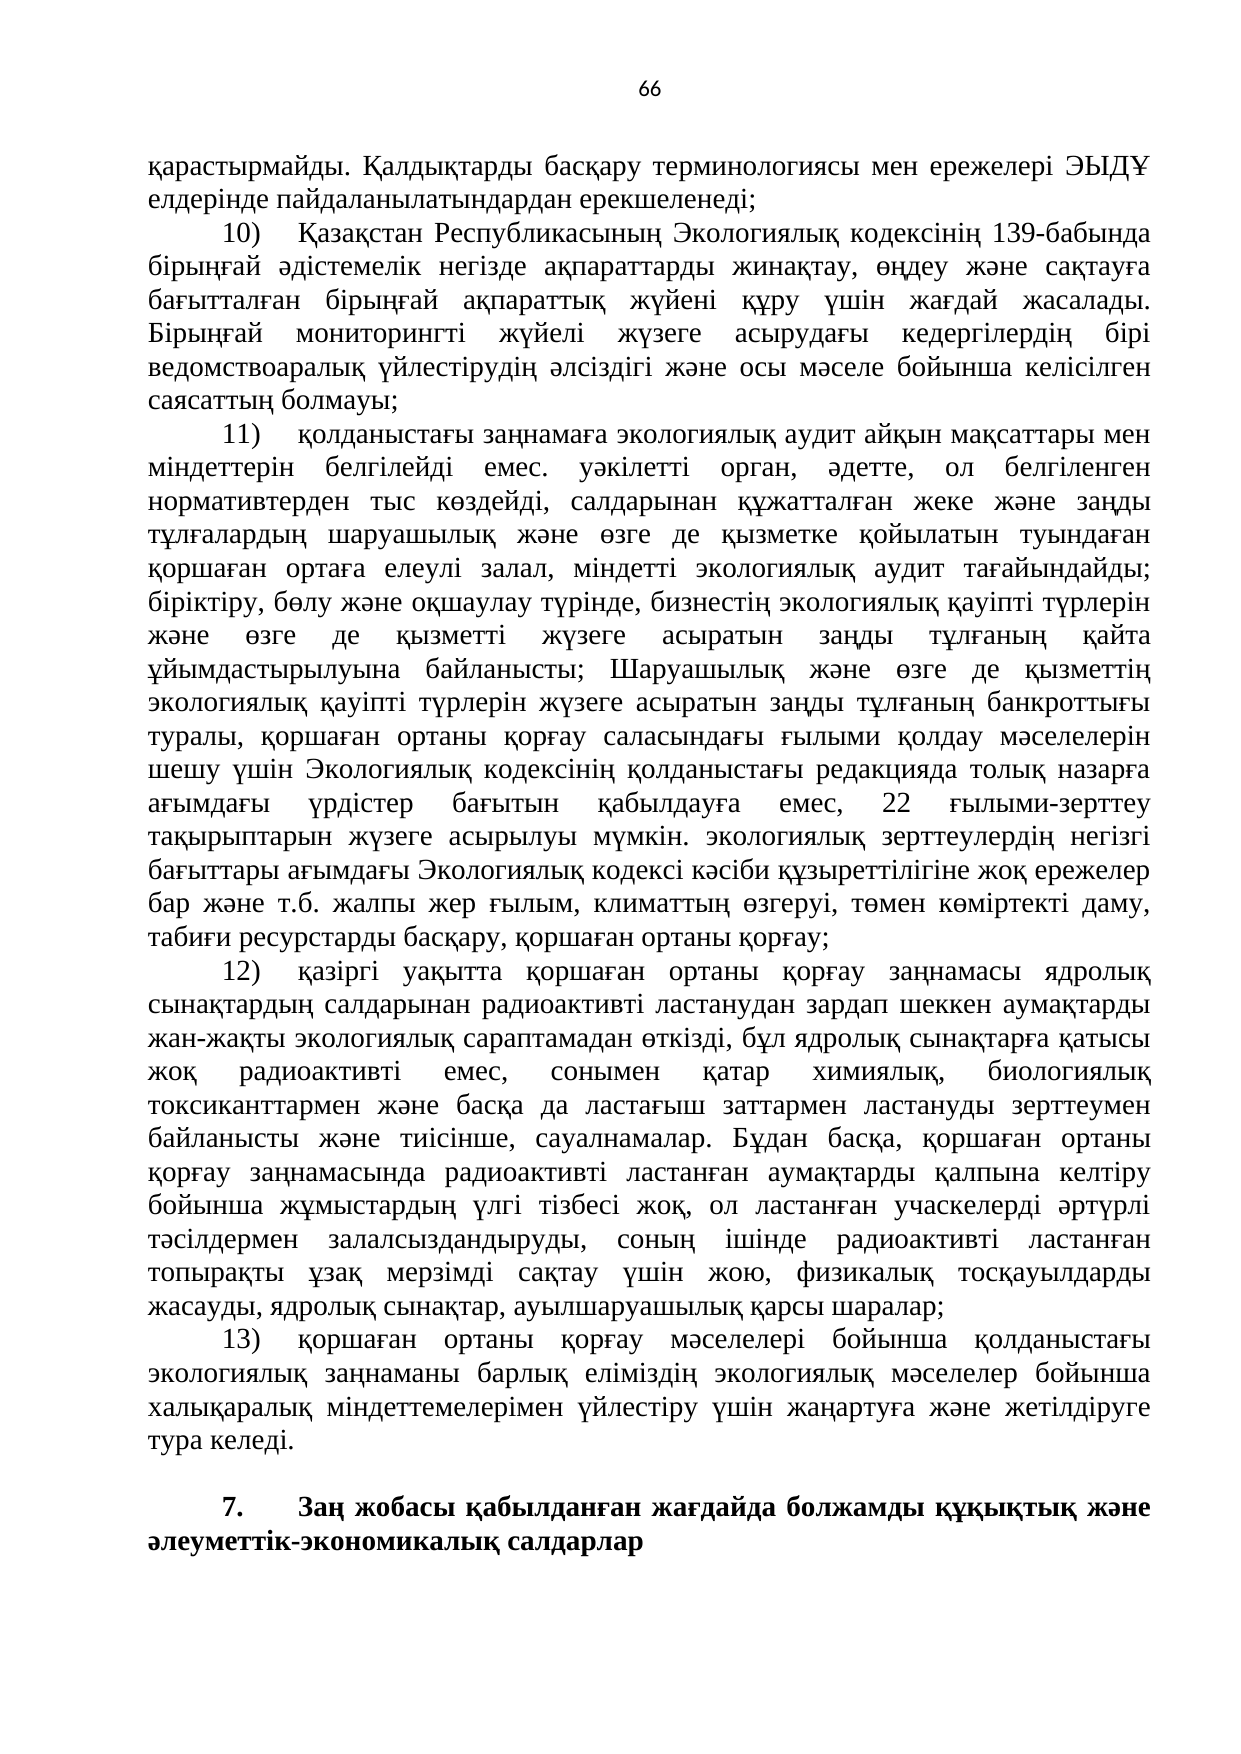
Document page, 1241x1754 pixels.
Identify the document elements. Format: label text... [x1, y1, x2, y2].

list қоршаған ортаны қорғау мәселелері бойынша қолданыстағы экологиялық заңнаманы барлық еліміздің экологиялық мәселелер бойынша халықаралық міндеттемелерімен үйлестіру үшін жаңартуға және жетілдіруге тура келеді. [148, 1322, 1152, 1456]
list Қазақстан Республикасының Экологиялық кодексінің 139-бабында бірыңғай әдістемелік негізде ақпараттарды жинақтау, өңдеу және сақтауға бағытталған бірыңғай ақпараттық жүйені құру үшін жағдай жасалады. Бірыңғай мониторингті жүйелі жүзеге асырудағы кедергілердің бірі ведомствоаралық үйлестірудің әлсіздігі және осы мәселе бойынша келісілген саясаттың болмауы; [148, 215, 1152, 416]
subtitle Заң жобасы қабылданған жағдайда болжамды құқықтық және әлеуметтік-экономикалық салдарлар [148, 1489, 1152, 1556]
list қазіргі уақытта қоршаған ортаны қорғау заңнамасы ядролық сынақтардың салдарынан радиоактивті ластанудан зардап шеккен аумақтарды жан-жақты экологиялық сараптамадан өткізді, бұл ядролық сынақтарға қатысы жоқ радиоактивті емес, сонымен қатар химиялық, биологиялық токсиканттармен және басқа да ластағыш заттармен ластануды зерттеумен байланысты және тиісінше, сауалнамалар. Бұдан басқа, қоршаған ортаны қорғау заңнамасында радиоактивті ластанған аумақтарды қалпына келтіру бойынша жұмыстардың үлгі тізбесі жоқ, ол ластанған учаскелерді әртүрлі тәсілдермен залалсыздандыруды, соның ішінде радиоактивті ластанған топырақты ұзақ мерзімді сақтау үшін жою, физикалық тосқауылдарды жасауды, ядролық сынақтар, ауылшаруашылық қарсы шаралар; [148, 953, 1152, 1322]
list қолданыстағы заңнамаға экологиялық аудит айқын мақсаттары мен міндеттерін белгілейді емес. уәкілетті орган, әдетте, ол белгіленген нормативтерден тыс көздейді, салдарынан құжатталған жеке және заңды тұлғалардың шаруашылық және өзге де қызметке қойылатын туындаған қоршаған ортаға елеулi залал, міндетті экологиялық аудит тағайындайды; біріктіру, бөлу және оқшаулау түрінде, бизнестің экологиялық қауіпті түрлерін және өзге де қызметті жүзеге асыратын заңды тұлғаның қайта ұйымдастырылуына байланысты; Шаруашылық және өзге де қызметтің экологиялық қауіпті түрлерін жүзеге асыратын заңды тұлғаның банкроттығы туралы, қоршаған ортаны қорғау саласындағы ғылыми қолдау мәселелерін шешу үшін Экологиялық кодексінің қолданыстағы редакцияда толық назарға ағымдағы үрдістер бағытын қабылдауға емес, 22 ғылыми-зерттеу тақырыптарын жүзеге асырылуы мүмкін. экологиялық зерттеулердің негізгі бағыттары ағымдағы Экологиялық кодексі кәсіби құзыреттілігіне жоқ ережелер бар және т.б. жалпы жер ғылым, климаттың өзгеруі, төмен көміртекті даму, табиғи ресурстарды басқару, қоршаған ортаны қорғау; [148, 416, 1152, 953]
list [148, 148, 1152, 215]
